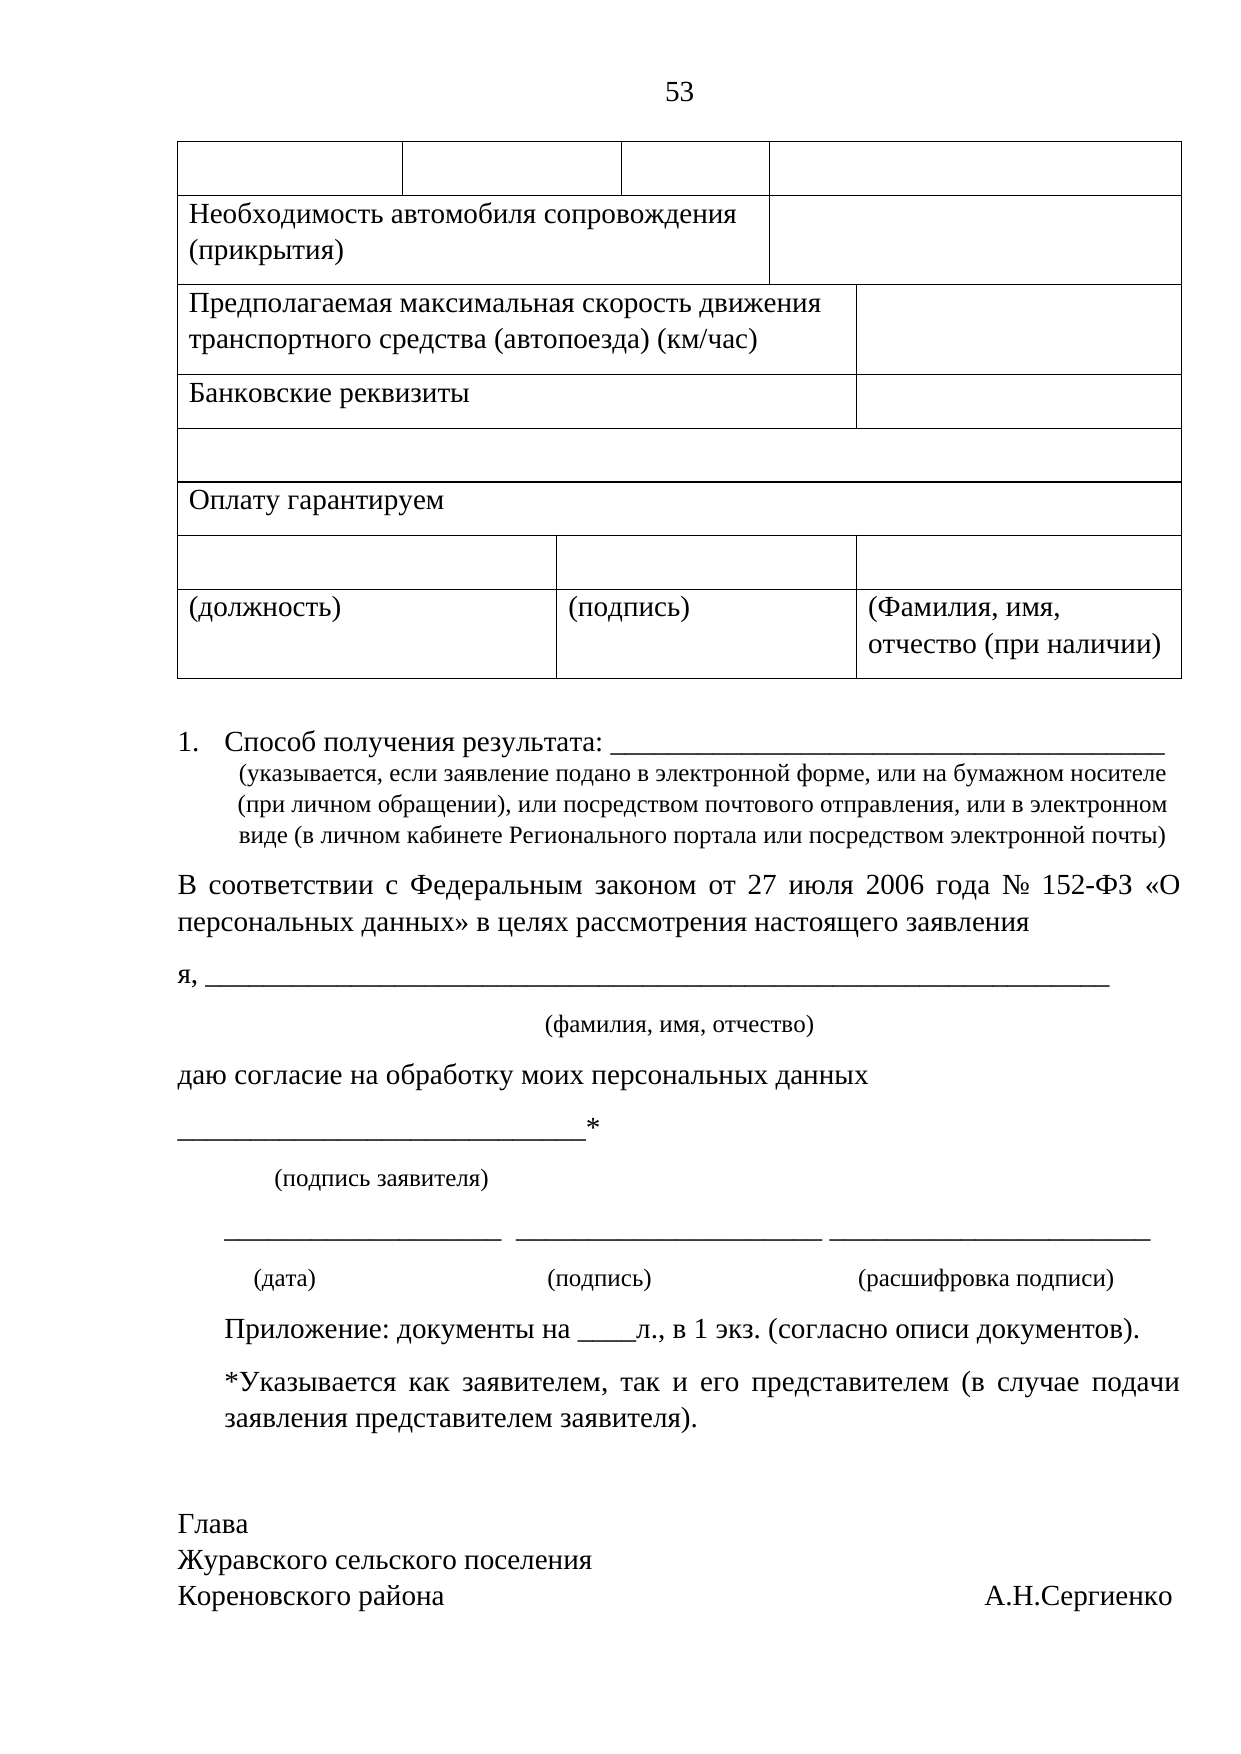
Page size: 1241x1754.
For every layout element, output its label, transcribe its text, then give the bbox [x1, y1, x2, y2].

table_cell Оплату гарантируем [178, 483, 1181, 535]
table_cell (Фамилия, имя, отчество (при наличии) [857, 590, 1181, 678]
table_cell [178, 429, 1181, 481]
table_cell [622, 142, 769, 195]
table_cell [770, 142, 1181, 195]
table_cell [857, 285, 1181, 374]
table_cell [178, 142, 402, 195]
table_cell Предполагаемая максимальная скорость движения транспортного средства (автопоезда) (км/час) [178, 285, 856, 374]
text Приложение: документы на ____л., в 1 экз. (согласно описи документов). [224, 1311, 1181, 1345]
table_cell [178, 536, 556, 588]
text Глава [177, 1506, 1181, 1539]
text (подпись заявителя) [224, 1163, 1181, 1191]
text (фамилия, имя, отчество) [177, 1009, 1181, 1038]
text даю согласие на обработку моих персональных данных [177, 1057, 1181, 1091]
table_cell [857, 375, 1181, 427]
text я, ______________________________________________________________ [177, 956, 1181, 990]
text Журавского сельского поселения [177, 1542, 1181, 1575]
table_cell [770, 196, 1181, 284]
text (дата) (подпись) (расшифровка подписи) [224, 1263, 1181, 1292]
table_cell (подпись) [557, 590, 856, 678]
table_cell (должность) [178, 590, 556, 678]
text Кореновского района А.Н.Сергиенко [177, 1578, 1181, 1612]
text ___________________ _____________________ ______________________ [224, 1210, 1181, 1244]
table_cell Необходимость автомобиля сопровождения (прикрытия) [178, 196, 769, 284]
table_cell [403, 142, 621, 195]
table_cell [557, 536, 856, 588]
table_cell Банковские реквизиты [178, 375, 856, 427]
table_cell [857, 536, 1181, 588]
text ____________________________* [177, 1110, 1181, 1143]
text (указывается, если заявление подано в электронной форме, или на бумажном носителе (при личном обращении), или посредством почтового отправления, или в электронном виде (в личном кабинете Регионального портала или посредством электронной почты) [224, 758, 1181, 848]
list Способ получения результата: ______________________________________ [177, 724, 1181, 758]
text В соответствии с Федеральным законом от 27 июля 2006 года № 152-ФЗ «О персональных данных» в целях рассмотрения настоящего заявления [177, 867, 1181, 937]
text *Указывается как заявителем, так и его представителем (в случае подачи заявления представителем заявителя). [224, 1364, 1181, 1434]
